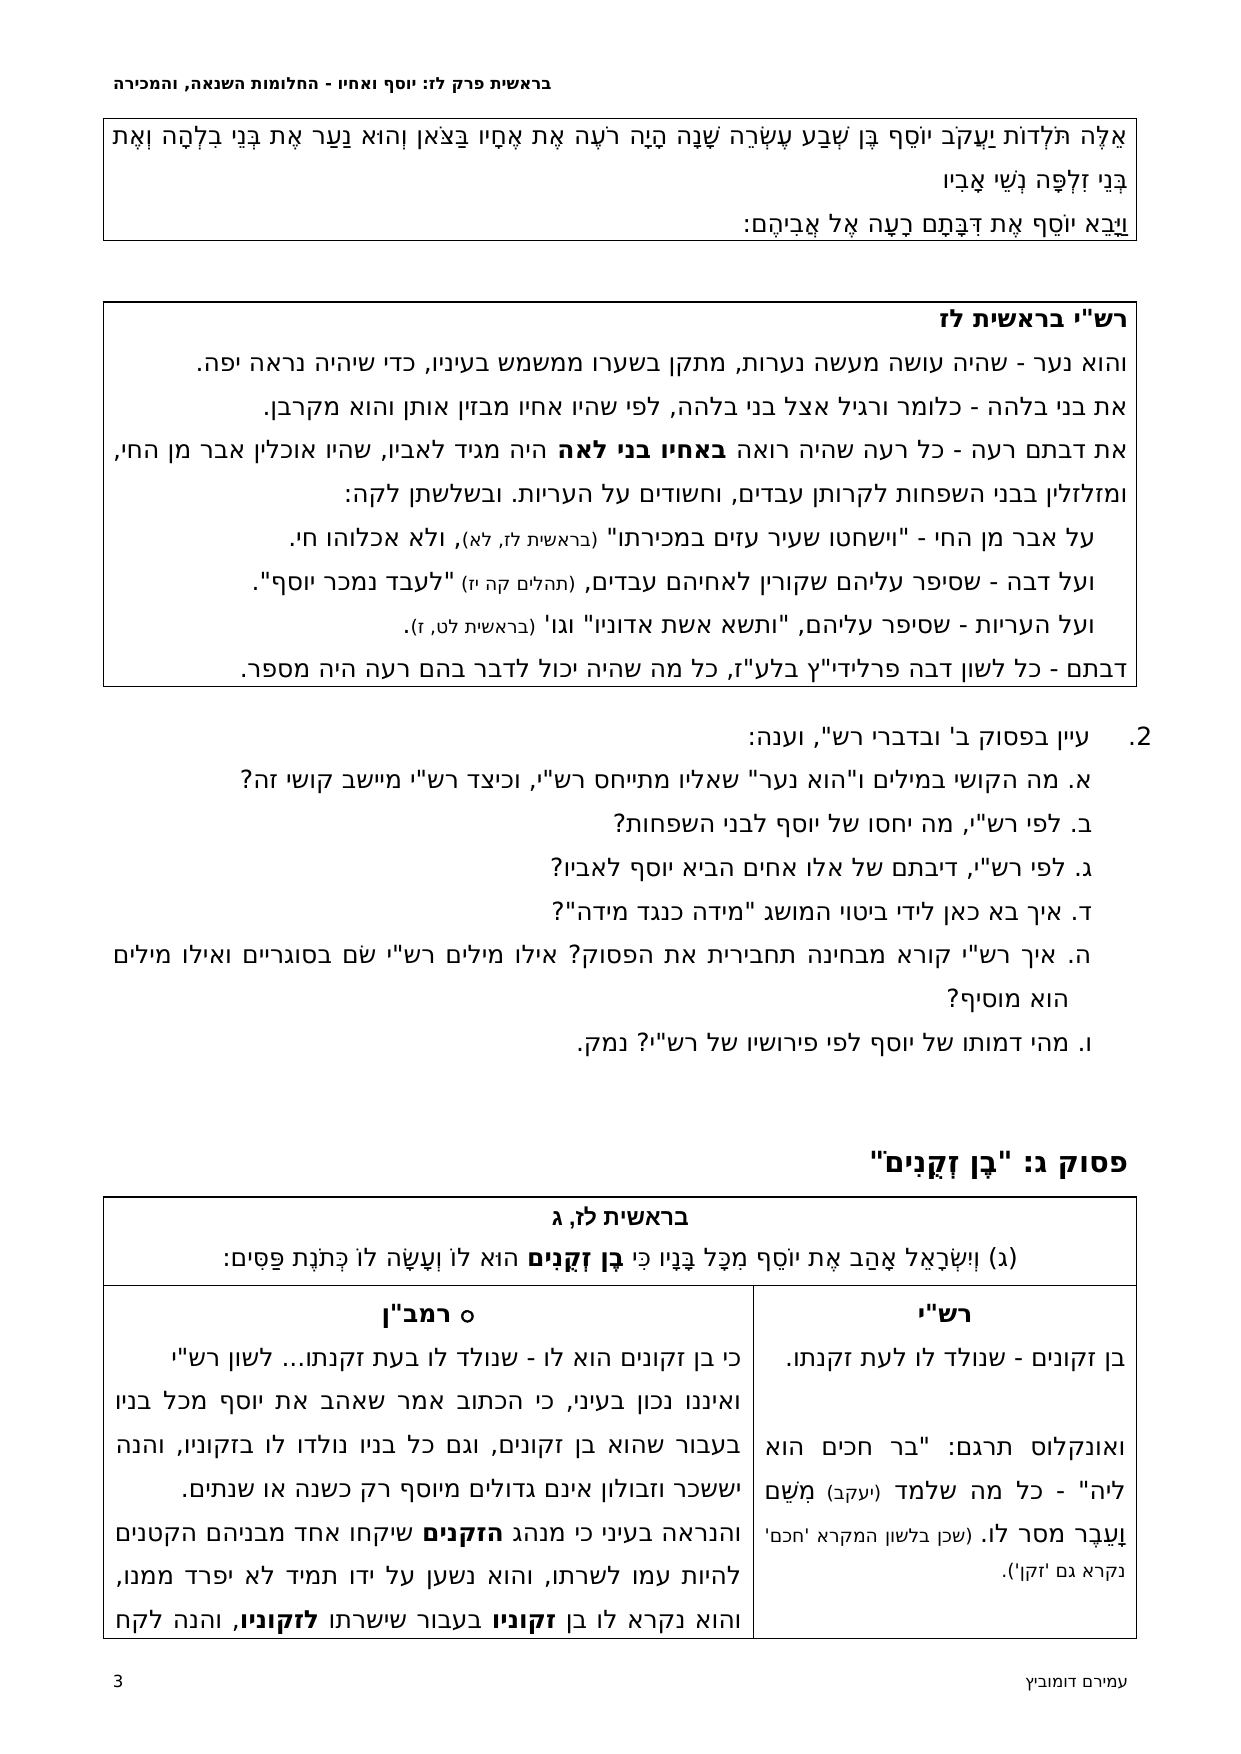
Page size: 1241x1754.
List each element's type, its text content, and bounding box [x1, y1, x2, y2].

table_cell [754, 1286, 1136, 1637]
text ועל העריות - שסיפר עליהם, "ותשא אשת אדוניו" וגו' (בראשית לט, ז). [104, 608, 1136, 640]
text אֵלֶּה תֹּלְדוֹת יַעֲקֹב יוֹסֵף בֶּן שְׁבַע עֶשְׂרֵה שָׁנָה הָיָה רֹעֶה אֶת אֶחָיו בַּצֹּאן וְהוּא נַעַר אֶת בְּנֵי בִלְהָה וְאֶת בְּנֵי זִלְפָּה נְשֵׁי אָבִיו [104, 119, 1136, 194]
text ה. איך רש"י קורא מבחינה תחבירית את הפסוק? אילו מילים רש"י שׂם בסוגריים ואילו מילים הוא מוסיף? [112, 940, 1093, 1013]
text וַיָּבֵא יוֹסֵף אֶת דִּבָּתָם רָעָה אֶל אֲבִיהֶם: [104, 206, 1136, 240]
text דבתם - כל לשון דבה פרלידי"ץ בלע"ז, כל מה שהיה יכול לדבר בהם רעה היה מספר. [104, 651, 1136, 686]
text את בני בלהה - כלומר ורגיל אצל בני בלהה, לפי שהיו אחיו מבזין אותן והוא מקרבן. [104, 389, 1136, 421]
text ועל דבה - שסיפר עליהם שקורין לאחיהם עבדים, (תהלים קה יז) "לעבד נמכר יוסף". [104, 564, 1136, 596]
text א. מה הקושי במילים ו"הוא נער" שאליו מתייחס רש"י, וכיצד רש"י מיישב קושי זה? [112, 765, 1093, 794]
text ד. איך בא כאן לידי ביטוי המושג "מידה כנגד מידה"? [112, 897, 1093, 926]
text עיין בפסוק ב' ובדברי רש", וענה: [112, 722, 1128, 751]
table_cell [104, 1286, 753, 1637]
text והוא נער - שהיה עושה מעשה נערות, מתקן בשערו ממשמש בעיניו, כדי שיהיה נראה יפה. [104, 345, 1136, 377]
text ו. מהי דמותו של יוסף לפי פירושיו של רש"י? נמק. [112, 1028, 1093, 1057]
table_header בראשית לז, ג (ג) וְיִשְׂרָאֵל אָהַב אֶת יוֹסֵף מִכָּל בָּנָיו כִּי בֶן זְקֻנִים הוּא לוֹ וְעָשָׂה לוֹ כְּתֹנֶת פַּסִּים: [104, 1198, 1136, 1285]
text פסוק ג: "בֶן זְקֻנִיםֹ" [112, 1145, 1128, 1179]
text על אבר מן החי - "וישחטו שעיר עזים במכירתו" (בראשית לז, לא), ולא אכלוהו חי. [104, 520, 1136, 552]
text את דבתם רעה - כל רעה שהיה רואה באחיו בני לאה היה מגיד לאביו, שהיו אוכלין אבר מן החי, ומזלזלין בבני השפחות לקרותן עבדים, וחשודים על העריות. ובשלשתן לקה: [104, 433, 1136, 509]
text ג. לפי רש"י, דיבתם של אלו אחים הביא יוסף לאביו? [112, 853, 1093, 882]
text רש"י בראשית לז [104, 303, 1136, 334]
text ב. לפי רש"י, מה יחסו של יוסף לבני השפחות? [112, 809, 1093, 838]
